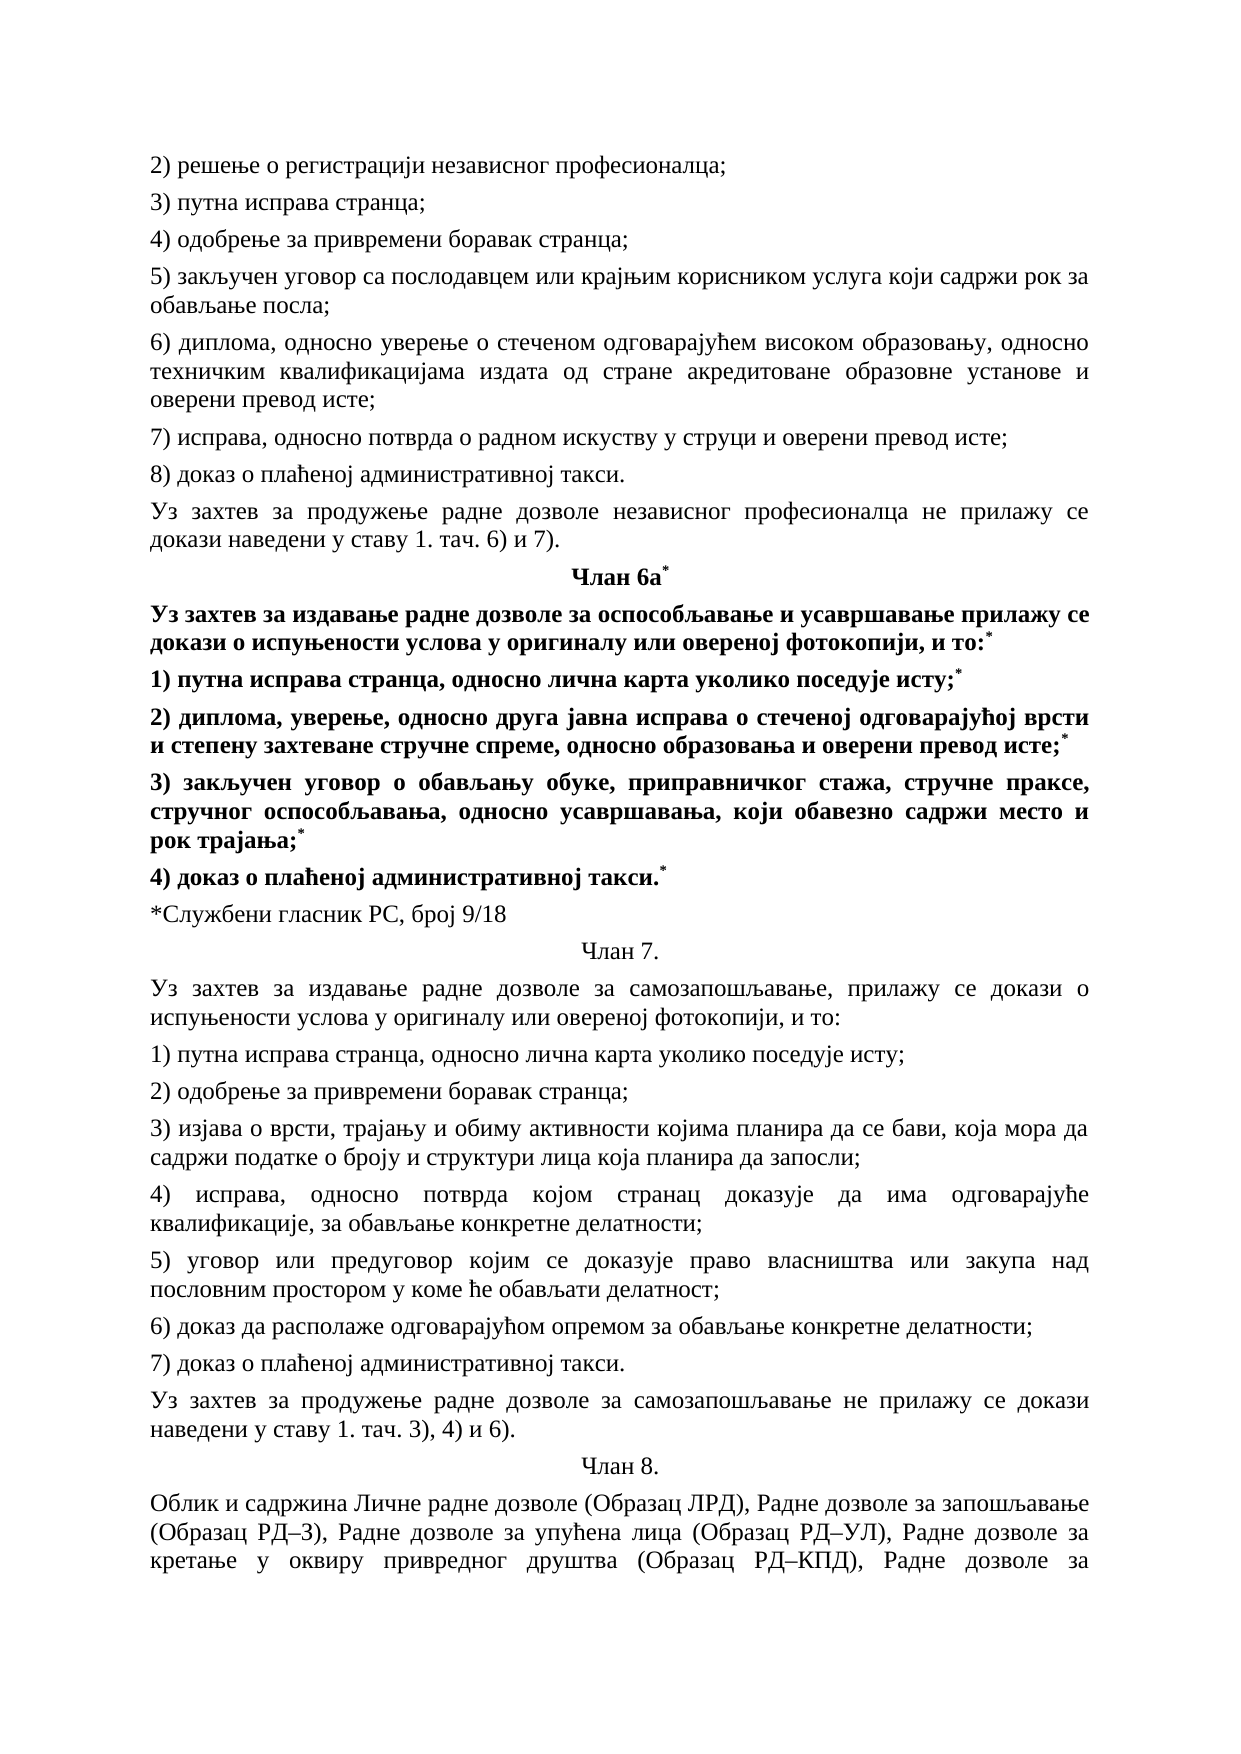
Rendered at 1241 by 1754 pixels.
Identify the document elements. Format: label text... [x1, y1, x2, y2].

text Уз захтев за продужење радне дозволе независног професионалца не прилажу се докази наведени у ставу 1. тач. 6) и 7). [150, 496, 1090, 553]
text 3) изјава о врсти, трајању и обиму активности којима планира да се бави, која мора да садржи податке о броју и структури лица која планира да запосли; [150, 1113, 1090, 1171]
text Уз захтев за продужење радне дозволе за самозапошљавање не прилажу се докази наведени у ставу 1. тач. 3), 4) и 6). [150, 1385, 1090, 1442]
text 3) закључен уговор о обављању обуке, приправничког стажа, стручне праксе, стручног оспособљавања, односно усавршавања, који обавезно садржи место и рок трајања;* [150, 767, 1090, 854]
text *Службени гласник РС, број 9/18 [150, 899, 1090, 928]
text Члан 7. [150, 936, 1090, 965]
text 2) диплома, уверење, односно друга јавна исправа о стеченој одговарајућој врсти и степену захтеване стручне спреме, односно образовања и оверени превод исте;* [150, 702, 1090, 759]
text 4) доказ о плаћеној административној такси.* [150, 862, 1090, 891]
text 7) доказ о плаћеној административној такси. [150, 1348, 1090, 1377]
text 4) одобрење за привремени боравак странца; [150, 224, 1090, 253]
text 1) путна исправа странца, односно лична карта уколико поседује исту; [150, 1039, 1090, 1068]
text Члан 6а* [150, 562, 1090, 590]
text 8) доказ о плаћеној административној такси. [150, 459, 1090, 487]
text 2) решење о регистрацији независног професионалца; [150, 150, 1090, 179]
text 2) одобрење за привремени боравак странца; [150, 1076, 1090, 1105]
text 3) путна исправа странца; [150, 187, 1090, 216]
text Уз захтев за издавање радне дозволе за оспособљавање и усавршавање прилажу се докази о испуњености услова у оригиналу или овереној фотокопији, и то:* [150, 599, 1090, 656]
text 6) доказ да располаже одговарајућом опремом за обављање конкретне делатности; [150, 1311, 1090, 1339]
text 7) исправа, односно потврда о радном искуству у струци и оверени превод исте; [150, 422, 1090, 450]
text 5) уговор или предуговор којим се доказује право власништва или закупа над пословним простором у коме ће обављати делатност; [150, 1245, 1090, 1302]
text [150, 1488, 1090, 1574]
text Члан 8. [150, 1451, 1090, 1479]
text 6) диплома, односно уверење о стеченом одговарајућем високом образовању, односно техничким квалификацијама издата од стране акредитоване образовне установе и оверени превод исте; [150, 327, 1090, 413]
text 4) исправа, односно потврда којом странац доказује да има одговарајуће квалификације, за обављање конкретне делатности; [150, 1179, 1090, 1237]
text 5) закључен уговор са послодавцем или крајњим корисником услуга који садржи рок за обављање посла; [150, 261, 1090, 319]
text 1) путна исправа странца, односно лична карта уколико поседује исту;* [150, 664, 1090, 693]
text Уз захтев за издавање радне дозволе за самозапошљавање, прилажу се докази о испуњености услова у оригиналу или овереној фотокопији, и то: [150, 973, 1090, 1031]
